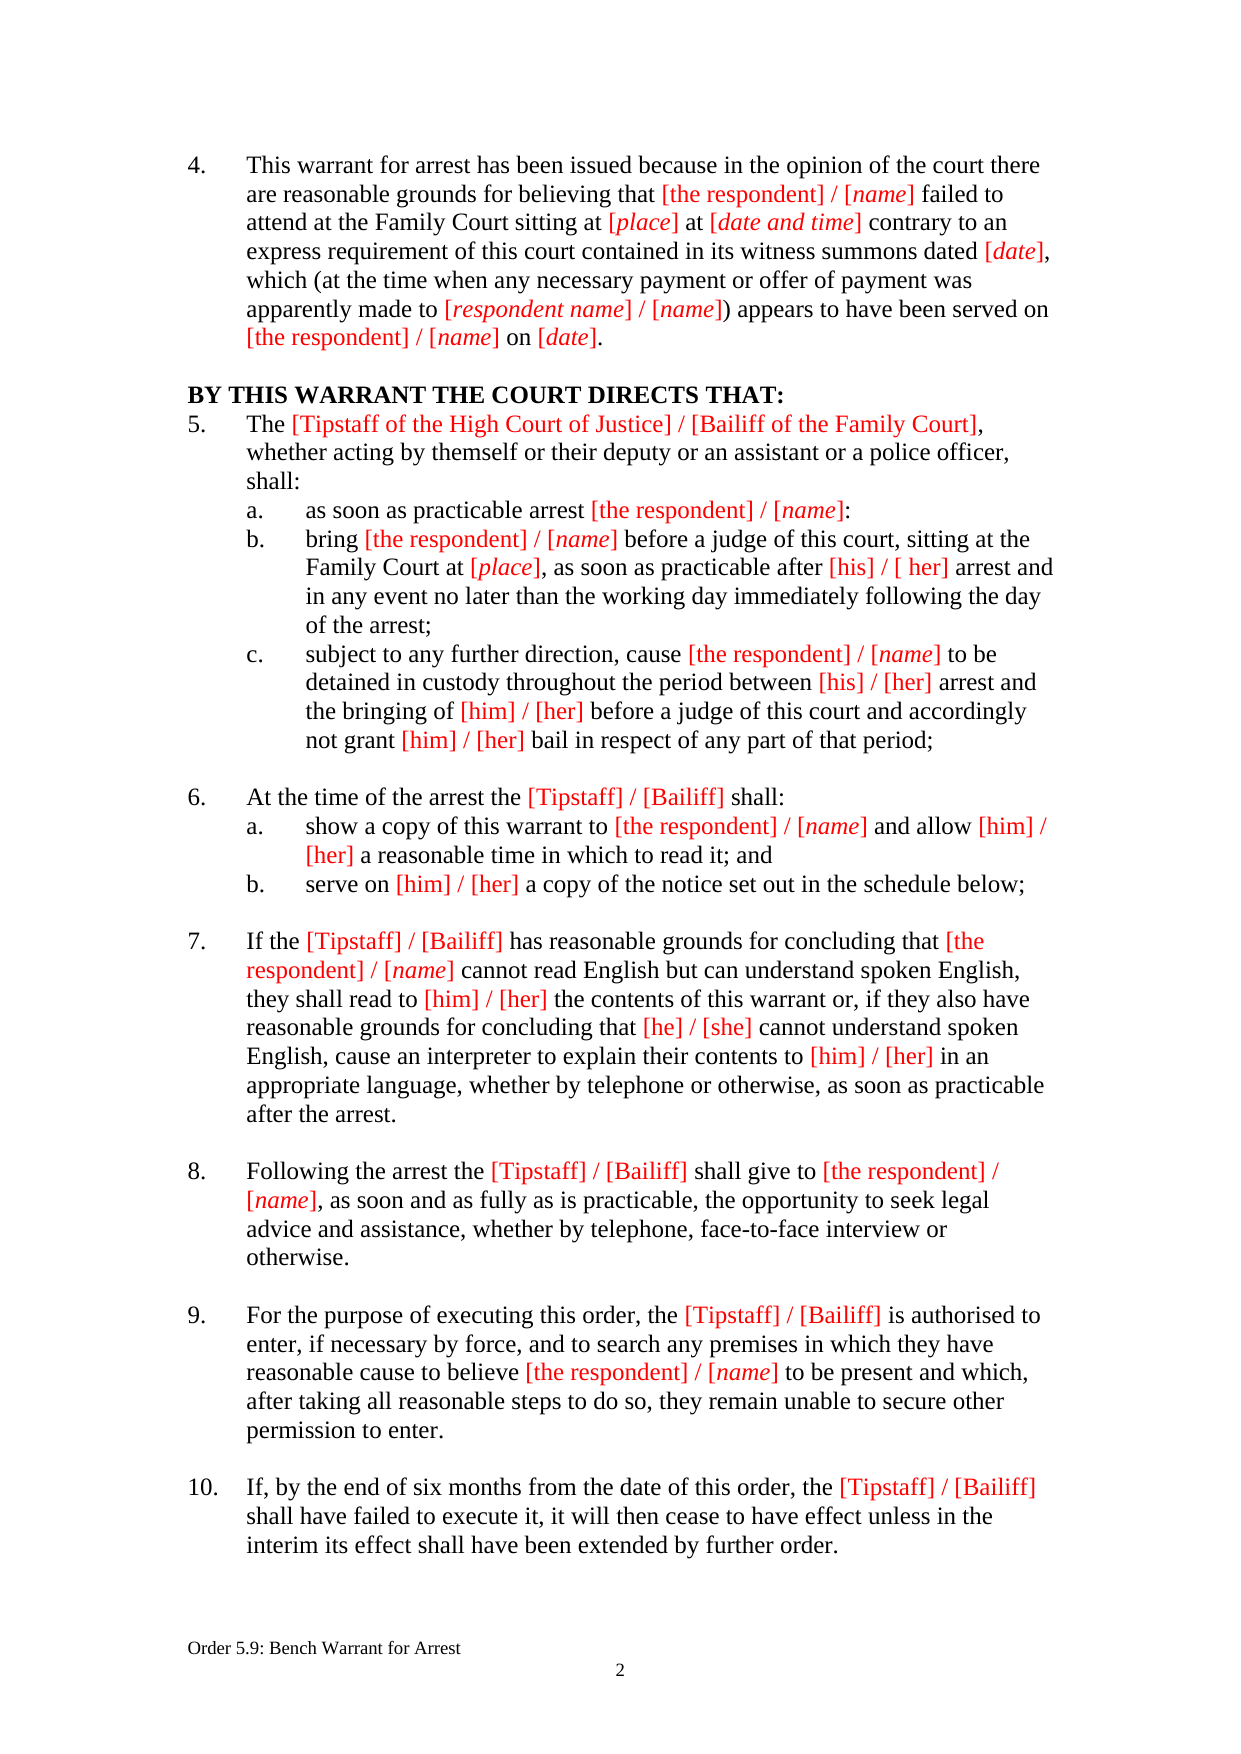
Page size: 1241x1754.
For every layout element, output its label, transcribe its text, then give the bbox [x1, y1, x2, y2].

list For the purpose of executing this order, the [Tipstaff] / [Bailiff] is authorised to enter, if necessary by force, and to search any premises in which they have reasonable cause to believe [the respondent] / [name] to be present and which, after taking all reasonable steps to do so, they remain unable to secure other permission to enter. [187, 1300, 1053, 1444]
list At the time of the arrest the [Tipstaff] / [Bailiff] shall: [187, 782, 1053, 811]
list The [Tipstaff of the High Court of Justice] / [Bailiff of the Family Court], whether acting by themself or their deputy or an assistant or a police officer, shall: [187, 409, 1053, 495]
list This warrant for arrest has been issued because in the opinion of the court there are reasonable grounds for believing that [the respondent] / [name] failed to attend at the Family Court sitting at [place] at [date and time] contrary to an express requirement of this court contained in its witness summons dated [date], which (at the time when any necessary payment or offer of payment was apparently made to [respondent name] / [name]) appears to have been served on [the respondent] / [name] on [date]. [187, 150, 1053, 351]
list If, by the end of six months from the date of this order, the [Tipstaff] / [Bailiff] shall have failed to execute it, it will then cease to have effect unless in the interim its effect shall have been extended by further order. [187, 1472, 1053, 1559]
list subject to any further direction, cause [the respondent] / [name] to be detained in custody throughout the period between [his] / [her] arrest and the bringing of [him] / [her] before a judge of this court and accordingly not grant [him] / [her] bail in respect of any part of that period; [246, 639, 1053, 754]
text BY THIS WARRANT THE COURT DIRECTS THAT: [187, 380, 1053, 409]
list serve on [him] / [her] a copy of the notice set out in the schedule below; [246, 869, 1053, 897]
list bring [the respondent] / [name] before a judge of this court, sitting at the Family Court at [place], as soon as practicable after [his] / [ her] arrest and in any event no later than the working day immediately following the day of the arrest; [246, 524, 1053, 639]
list show a copy of this warrant to [the respondent] / [name] and allow [him] / [her] a reasonable time in which to read it; and [246, 811, 1053, 869]
list Following the arrest the [Tipstaff] / [Bailiff] shall give to [the respondent] / [name], as soon and as fully as is practicable, the opportunity to seek legal advice and assistance, whether by telephone, face-to-face interview or otherwise. [187, 1156, 1053, 1271]
list If the [Tipstaff] / [Bailiff] has reasonable grounds for concluding that [the respondent] / [name] cannot read English but can understand spoken English, they shall read to [him] / [her] the contents of this warrant or, if they also have reasonable grounds for concluding that [he] / [she] cannot understand spoken English, cause an interpreter to explain their contents to [him] / [her] in an appropriate language, whether by telephone or otherwise, as soon as practicable after the arrest. [187, 926, 1053, 1127]
list as soon as practicable arrest [the respondent] / [name]: [246, 495, 1053, 524]
